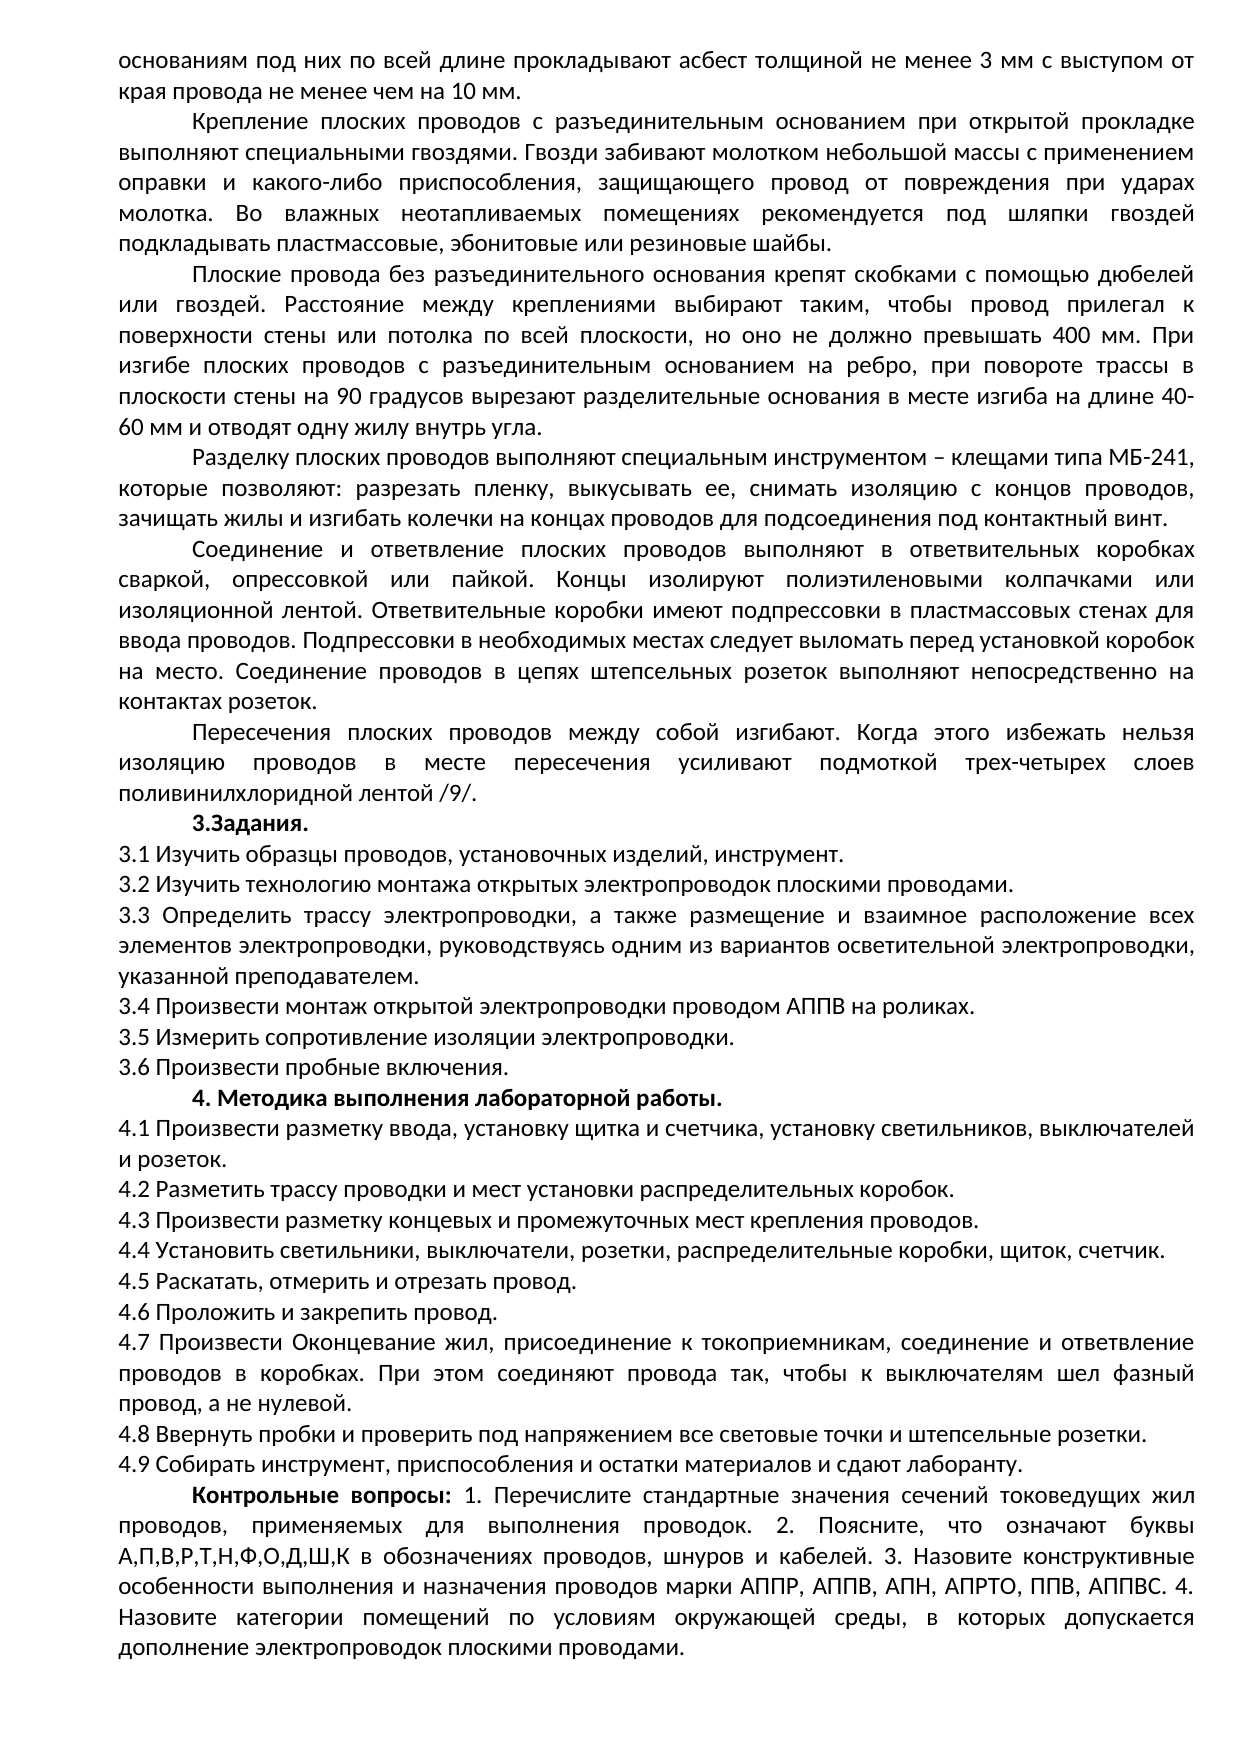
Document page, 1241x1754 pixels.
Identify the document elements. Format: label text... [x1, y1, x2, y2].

text 3.2 Изучить технологию монтажа открытых электропроводок плоскими проводами. [118, 868, 1196, 899]
text 3.3 Определить трассу электропроводки, а также размещение и взаимное расположение всех элементов электропроводки, руководствуясь одним из вариантов осветительной электропроводки, указанной преподавателем. [118, 899, 1196, 991]
text 4.1 Произвести разметку ввода, установку щитка и счетчика, установку светильников, выключателей и розеток. [118, 1113, 1196, 1174]
text 4.9 Собирать инструмент, приспособления и остатки материалов и сдают лаборанту. [118, 1448, 1196, 1479]
text Плоские провода без разъединительного основания крепят скобками с помощью дюбелей или гвоздей. Расстояние между креплениями выбирают таким, чтобы провод прилегал к поверхности стены или потолка по всей плоскости, но оно не должно превышать . При изгибе плоских проводов с разъединительным основанием на ребро, при повороте трассы в плоскости стены на 90 градусов вырезают разделительные основания в месте изгиба на длине 40- и отводят одну жилу внутрь угла. [118, 258, 1196, 441]
text 3.Задания. [192, 807, 1196, 838]
text 3.5 Измерить сопротивление изоляции электропроводки. [118, 1021, 1196, 1052]
text Контрольные вопросы: 1. Перечислите стандартные значения сечений токоведущих жил проводов, применяемых для выполнения проводок. 2. Поясните, что означают буквы А,П,В,Р,Т,Н,Ф,О,Д,Ш,К в обозначениях проводов, шнуров и кабелей. 3. Назовите конструктивные особенности выполнения и назначения проводов марки АППР, АППВ, АПН, АПРТО, ППВ, АППВС. 4. Назовите категории помещений по условиям окружающей среды, в которых допускается дополнение электропроводок плоскими проводами. [118, 1479, 1196, 1662]
text 3.4 Произвести монтаж открытой электропроводки проводом АППВ на роликах. [118, 991, 1196, 1021]
text 4.7 Произвести Оконцевание жил, присоединение к токоприемникам, соединение и ответвление проводов в коробках. При этом соединяют провода так, чтобы к выключателям шел фазный провод, а не нулевой. [118, 1326, 1196, 1418]
text 4.2 Разметить трассу проводки и мест установки распределительных коробок. [118, 1174, 1196, 1204]
text 4.6 Проложить и закрепить провод. [118, 1296, 1196, 1326]
text 4.8 Ввернуть пробки и проверить под напряжением все световые точки и штепсельные розетки. [118, 1418, 1196, 1448]
text 3.6 Произвести пробные включения. [118, 1052, 1196, 1082]
text 4. Методика выполнения лабораторной работы. [118, 1082, 1196, 1113]
text Соединение и ответвление плоских проводов выполняют в ответвительных коробках сваркой, опрессовкой или пайкой. Концы изолируют полиэтиленовыми колпачками или изоляционной лентой. Ответвительные коробки имеют подпрессовки в пластмассовых стенах для ввода проводов. Подпрессовки в необходимых местах следует выломать перед установкой коробок на место. Соединение проводов в цепях штепсельных розеток выполняют непосредственно на контактах розеток. [118, 533, 1196, 716]
text Разделку плоских проводов выполняют специальным инструментом – клещами типа МБ-241, которые позволяют: разрезать пленку, выкусывать ее, снимать изоляцию с концов проводов, зачищать жилы и изгибать колечки на концах проводов для подсоединения под контактный винт. [118, 441, 1196, 533]
text 3.1 Изучить образцы проводов, установочных изделий, инструмент. [118, 838, 1196, 868]
text 4.4 Установить светильники, выключатели, розетки, распределительные коробки, щиток, счетчик. [118, 1235, 1196, 1265]
text Пересечения плоских проводов между собой изгибают. Когда этого избежать нельзя изоляцию проводов в месте пересечения усиливают подмоткой трех-четырех слоев поливинилхлоридной лентой /9/. [118, 716, 1196, 807]
text 4.3 Произвести разметку концевых и промежуточных мест крепления проводов. [118, 1204, 1196, 1235]
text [118, 44, 1196, 105]
text Крепление плоских проводов с разъединительным основанием при открытой прокладке выполняют специальными гвоздями. Гвозди забивают молотком небольшой массы с применением оправки и какого-либо приспособления, защищающего провод от повреждения при ударах молотка. Во влажных неотапливаемых помещениях рекомендуется под шляпки гвоздей подкладывать пластмассовые, эбонитовые или резиновые шайбы. [118, 105, 1196, 258]
text 4.5 Раскатать, отмерить и отрезать провод. [118, 1265, 1196, 1296]
